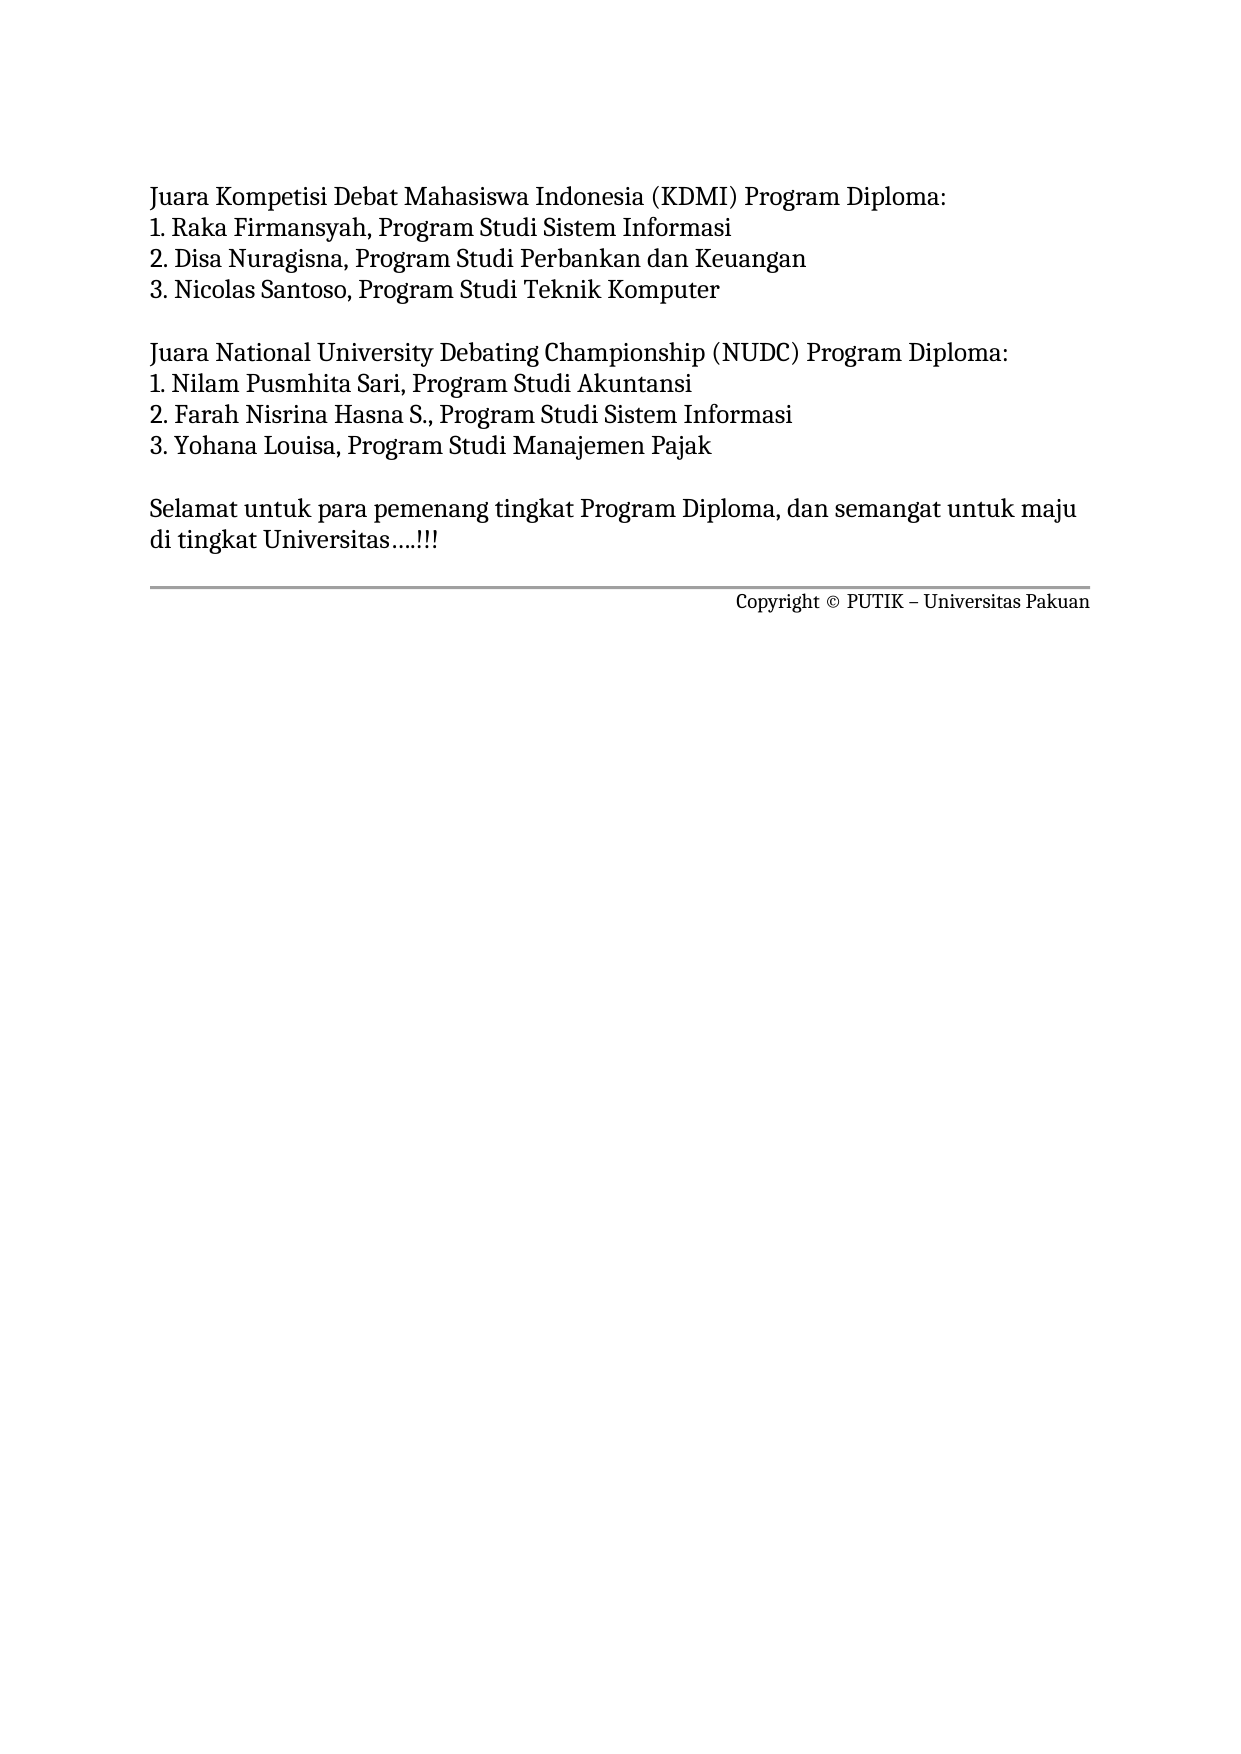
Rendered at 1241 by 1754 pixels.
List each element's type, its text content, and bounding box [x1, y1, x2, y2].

text 2. Disa Nuragisna, Program Studi Perbankan dan Keuangan [150, 243, 1090, 274]
text Copyright © PUTIK – Universitas Pakuan [150, 590, 1090, 613]
text Selamat untuk para pemenang tingkat Program Diploma, dan semangat untuk maju di tingkat Universitas….!!! [150, 493, 1090, 555]
text 2. Farah Nisrina Hasna S., Program Studi Sistem Informasi [150, 399, 1090, 430]
text 1. Raka Firmansyah, Program Studi Sistem Informasi [150, 212, 1090, 243]
text 3. Nicolas Santoso, Program Studi Teknik Komputer [150, 274, 1090, 306]
text 1. Nilam Pusmhita Sari, Program Studi Akuntansi [150, 368, 1090, 399]
text Juara Kompetisi Debat Mahasiswa Indonesia (KDMI) Program Diploma: [150, 181, 1090, 212]
text Juara National University Debating Championship (NUDC) Program Diploma: [150, 337, 1090, 368]
text 3. Yohana Louisa, Program Studi Manajemen Pajak [150, 430, 1090, 461]
